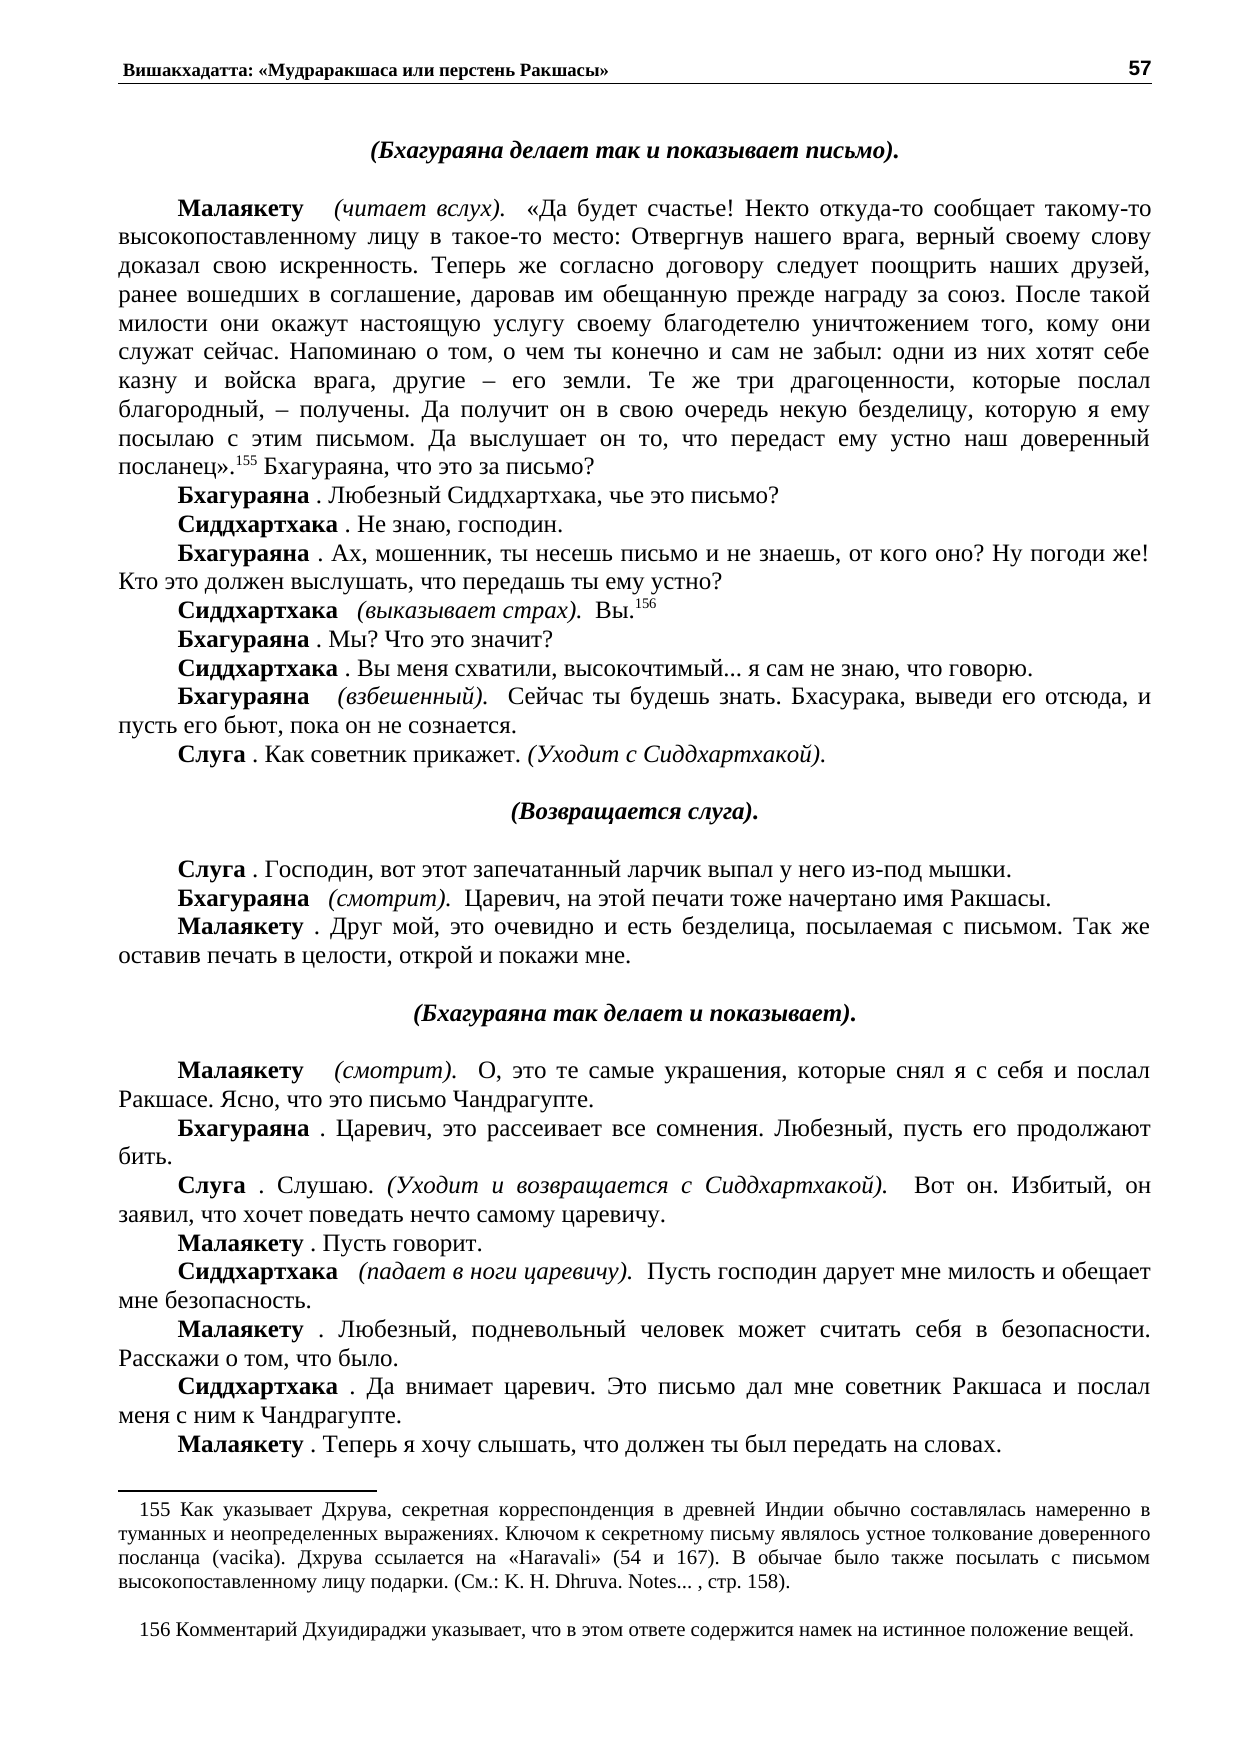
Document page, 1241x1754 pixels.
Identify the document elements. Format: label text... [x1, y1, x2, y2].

text Малаякету (читает вслух). «Да будет счастье! Некто откуда-то сообщает такому-то высокопоставленному лицу в такое-то место: Отвергнув нашего врага, верный своему слову доказал свою искренность. Теперь же согласно договору следует поощрить наших друзей, ранее вошедших в соглашение, даровав им обещанную прежде награду за союз. После такой милости они окажут настоящую услугу своему благодетелю уничтожением того, кому они служат сейчас. Напоминаю о том, о чем ты конечно и сам не забыл: одни из них хотят себе казну и войска врага, другие – его земли. Те же три драгоценности, которые послал благородный, – получены. Да получит он в свою очередь некую безделицу, которую я ему посылаю с этим письмом. Да выслушает он то, что передаст ему устно наш доверенный посланец». Бхагураяна, что это за письмо? [118, 193, 1152, 480]
text Бхагураяна . Ах, мошенник, ты несешь письмо и не знаешь, от кого оно? Ну погоди же! Кто это должен выслушать, что передашь ты ему устно? [118, 538, 1152, 595]
text Слуга . Как советник прикажет. (Уходит с Сиддхартхакой). [118, 739, 1152, 768]
text Малаякету . Друг мой, это очевидно и есть безделица, посылаемая с письмом. Так же оставив печать в целости, открой и покажи мне. [118, 911, 1152, 969]
text Сиддхартхака (выказывает страх). Вы. [118, 595, 1152, 624]
text Сиддхартхака . Не знаю, господин. [118, 509, 1152, 538]
text Сиддхартхака . Да внимает царевич. Это письмо дал мне советник Ракшаса и послал меня с ним к Чандрагупте. [118, 1371, 1152, 1429]
text Сиддхартхака (падает в ноги царевичу). Пусть господин дарует мне милость и обещает мне безопасность. [118, 1256, 1152, 1314]
text Малаякету . Теперь я хочу слышать, что должен ты был передать на словах. [118, 1429, 1152, 1458]
text Бхагураяна . Мы? Что это значит? [118, 624, 1152, 653]
text Малаякету . Любезный, подневольный человек может считать себя в безопасности. Расскажи о том, что было. [118, 1314, 1152, 1371]
text Малаякету . Пусть говорит. [118, 1228, 1152, 1256]
text Малаякету (смотрит). О, это те самые украшения, которые снял я с себя и послал Ракшасе. Ясно, что это письмо Чандрагупте. [118, 1055, 1152, 1113]
text Бхагураяна (смотрит). Царевич, на этой печати тоже начертано имя Ракшасы. [118, 883, 1152, 911]
text Бхагураяна (взбешенный). Сейчас ты будешь знать. Бхасурака, выведи его отсюда, и пусть его бьют, пока он не сознается. [118, 681, 1152, 739]
text Бхагураяна . Любезный Сиддхартхака, чье это письмо? [118, 480, 1152, 509]
text Бхагураяна . Царевич, это рассеивает все сомнения. Любезный, пусть его продолжают бить. [118, 1113, 1152, 1170]
text Слуга . Господин, вот этот запечатанный ларчик выпал у него из-под мышки. [118, 854, 1152, 883]
text Сиддхартхака . Вы меня схватили, высокочтимый... я сам не знаю, что говорю. [118, 653, 1152, 681]
subtitle (Бхагураяна делает так и показывает письмо). [118, 135, 1152, 164]
text Слуга . Слушаю. (Уходит и возвращается с Сиддхартхакой). Вот он. Избитый, он заявил, что хочет поведать нечто самому царевичу. [118, 1170, 1152, 1228]
subtitle (Возвращается слуга). [118, 796, 1152, 825]
subtitle (Бхагураяна так делает и показывает). [118, 998, 1152, 1026]
